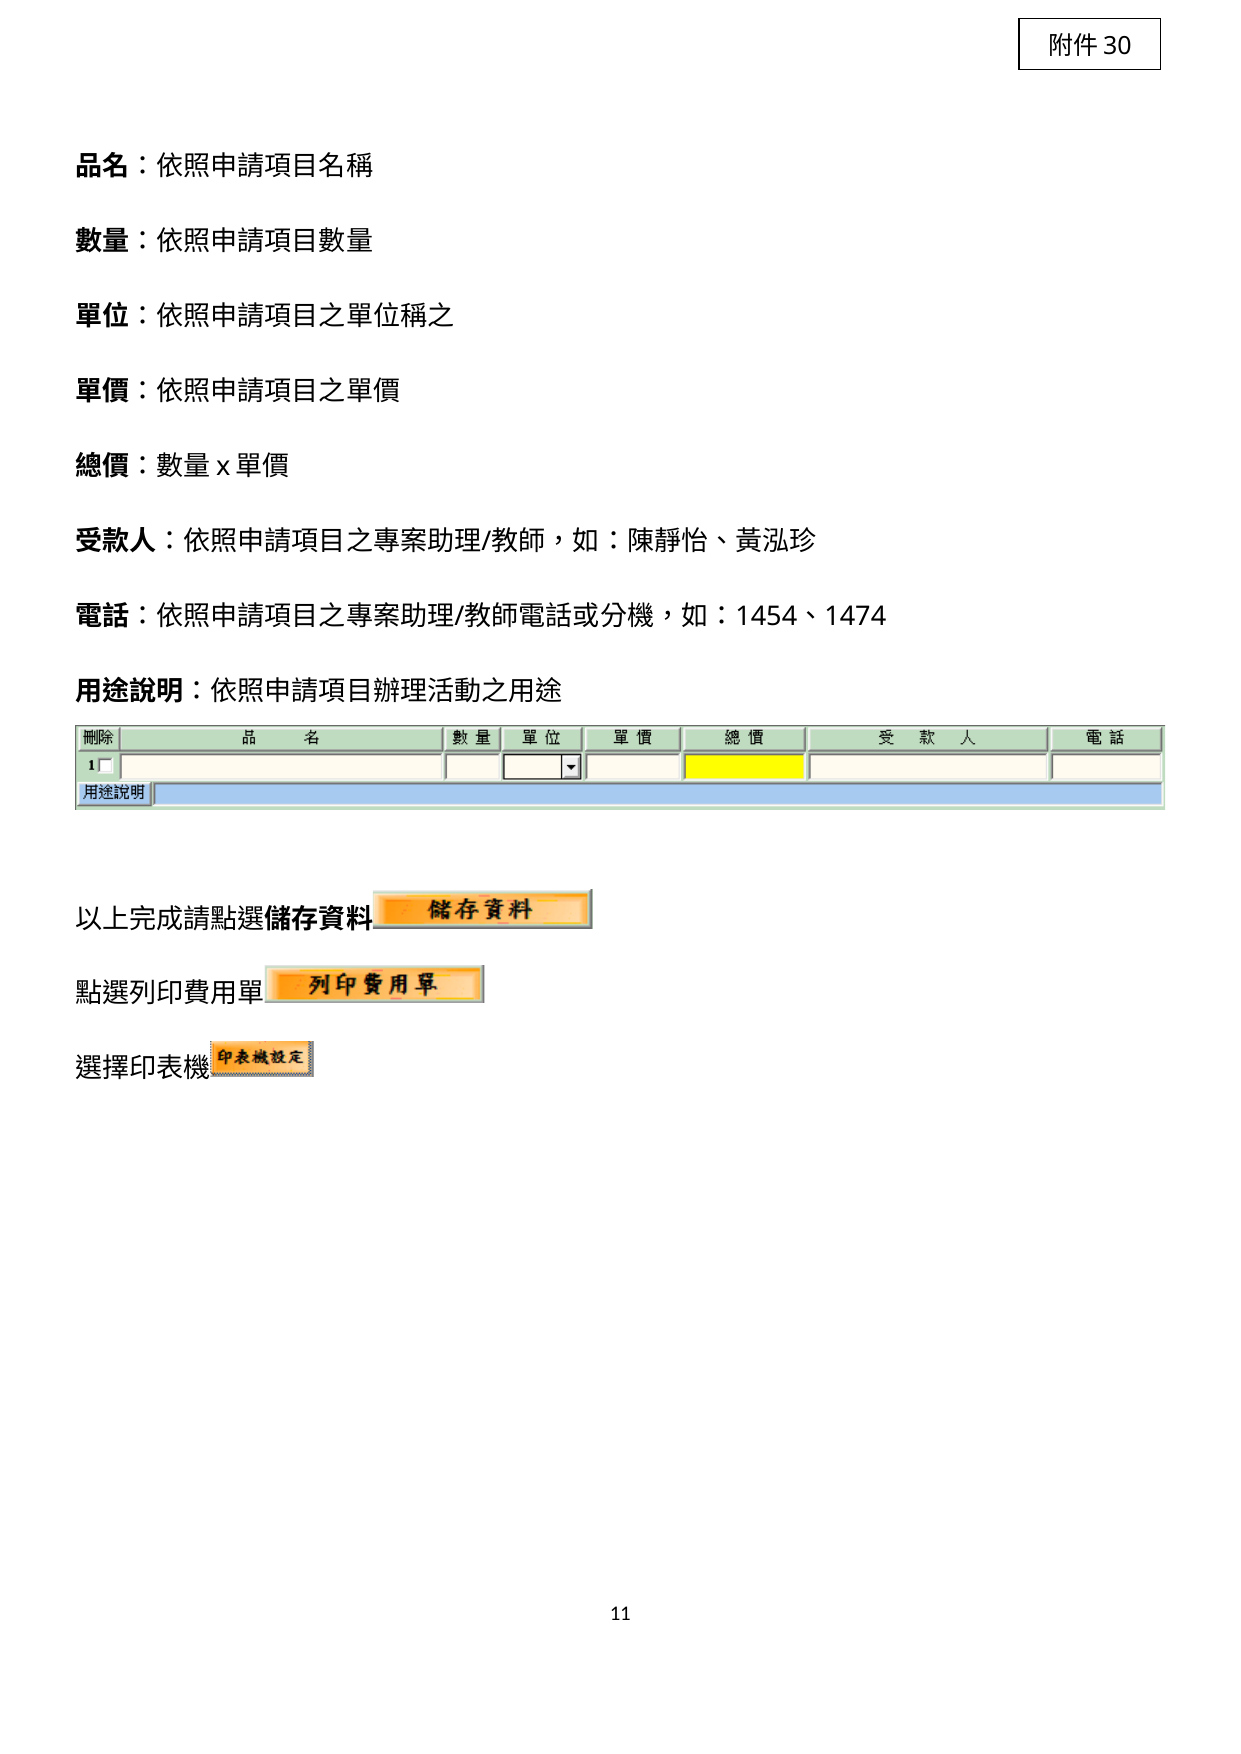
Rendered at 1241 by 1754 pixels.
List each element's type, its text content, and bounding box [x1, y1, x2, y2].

picture [372, 889, 593, 929]
text 單價：依照申請項目之單價 [75, 351, 1165, 426]
text 選擇印表機 [75, 1026, 1165, 1101]
picture [75, 725, 1166, 810]
text 用途說明：依照申請項目辦理活動之用途 [75, 651, 1165, 725]
text 點選列印費用單 [75, 951, 1165, 1026]
picture [264, 965, 485, 1003]
picture [210, 1041, 314, 1077]
text 數量：依照申請項目數量 [75, 201, 1165, 276]
text 電話：依照申請項目之專案助理/教師電話或分機，如：1454、1474 [75, 576, 1165, 651]
text 總價：數量x單價 [75, 426, 1165, 501]
text 以上完成請點選儲存資料 [75, 876, 1165, 951]
text 受款人：依照申請項目之專案助理/教師，如：陳靜怡、黃泓珍 [75, 501, 1165, 576]
text 品名：依照申請項目名稱 [75, 126, 1165, 201]
text 單位：依照申請項目之單位稱之 [75, 276, 1165, 351]
